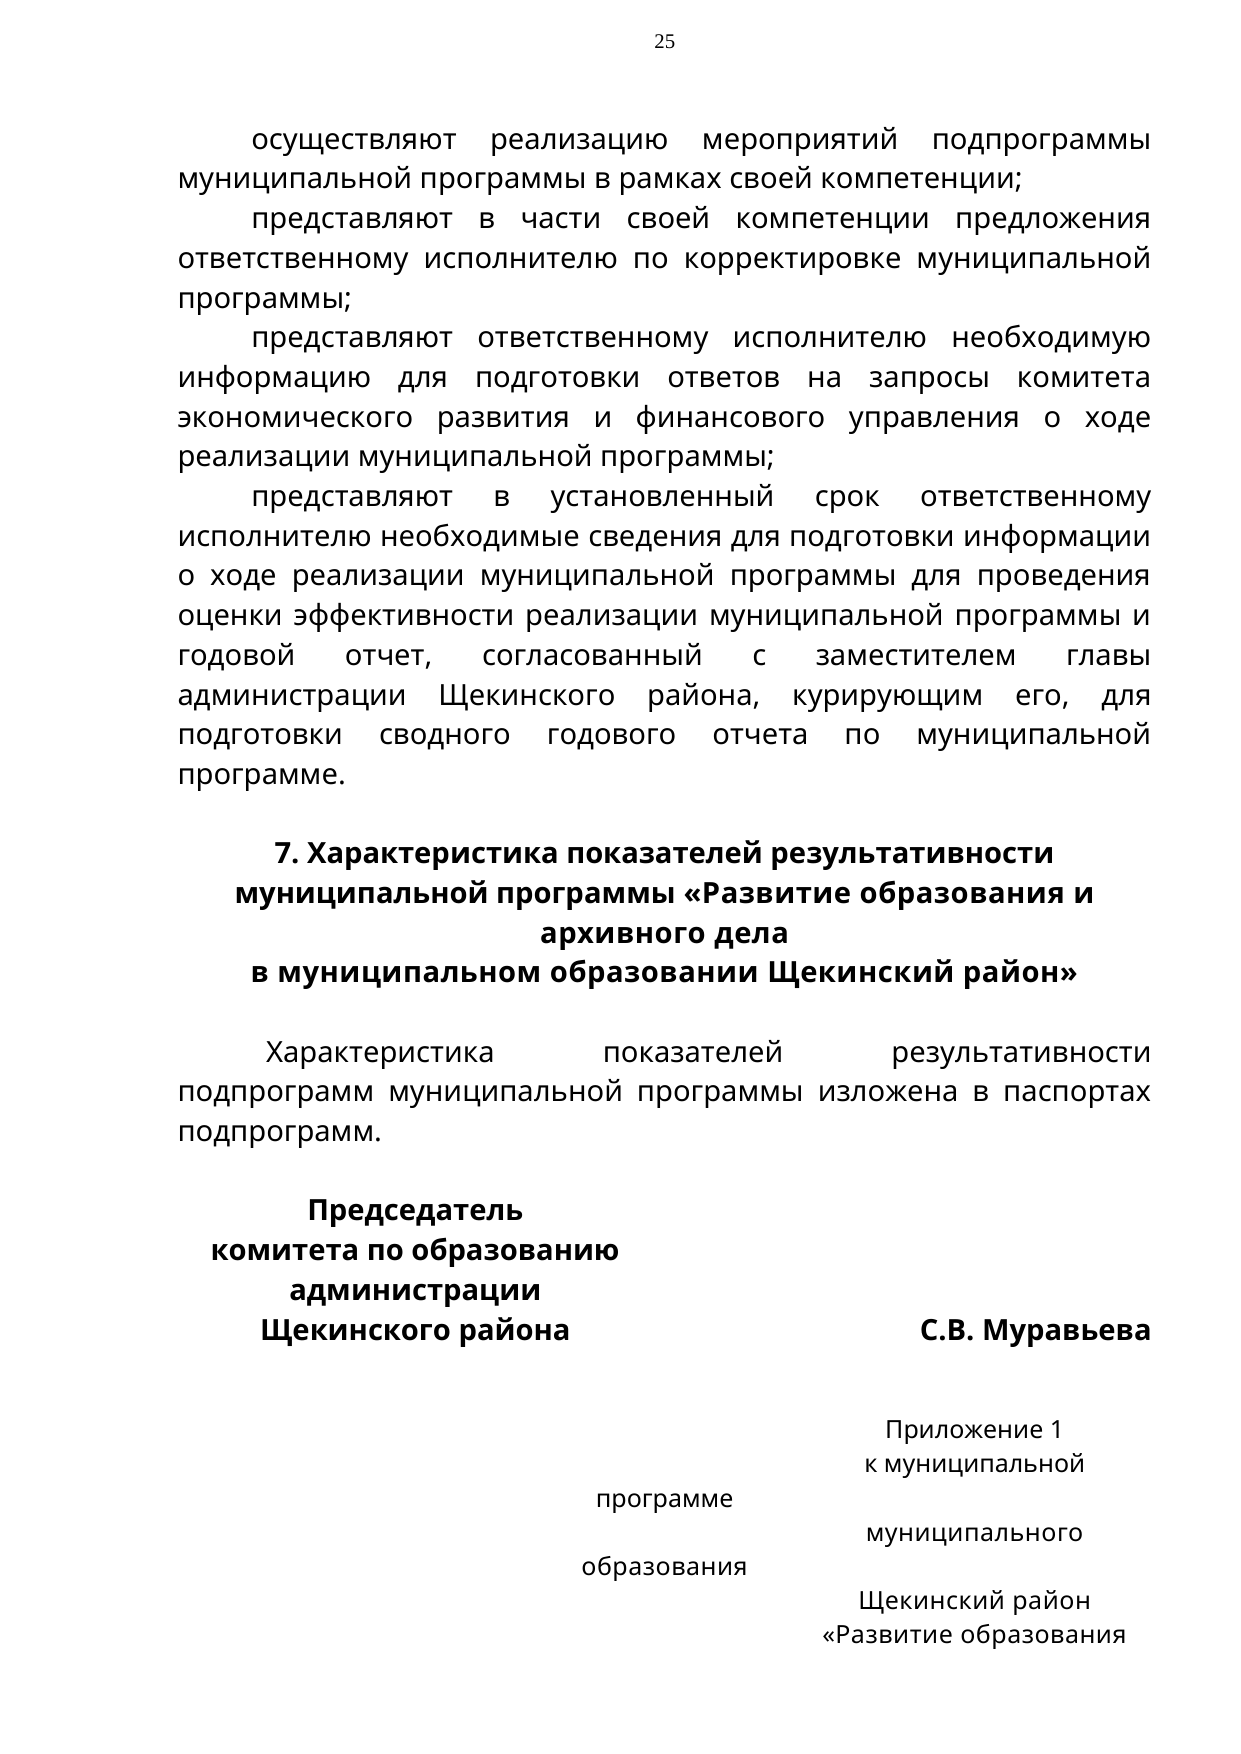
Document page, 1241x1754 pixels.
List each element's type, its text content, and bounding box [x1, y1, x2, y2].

text представляют в части своей компетенции предложения ответственному исполнителю по корректировке муниципальной программы; [177, 197, 1152, 317]
text 7. Характеристика показателей результативности муниципальной программы «Развитие образования и архивного дела [177, 832, 1152, 952]
text в муниципальном образовании Щекинский район» [177, 952, 1152, 991]
text к муниципальной программе [177, 1446, 1152, 1514]
text осуществляют реализацию мероприятий подпрограммы муниципальной программы в рамках своей компетенции; [177, 118, 1152, 197]
text Щекинский район [177, 1582, 1152, 1616]
text представляют ответственному исполнителю необходимую информацию для подготовки ответов на запросы комитета экономического развития и финансового управления о ходе реализации муниципальной программы; [177, 317, 1152, 475]
text Характеристика показателей результативности подпрограмм муниципальной программы изложена в паспортах подпрограмм. [177, 1031, 1152, 1150]
text муниципального образования [177, 1514, 1152, 1582]
table_header Председатель комитета по образованию администрации Щекинского района [166, 1190, 664, 1348]
table_header С.В. Муравьева [664, 1190, 1163, 1348]
text «Развитие образования [177, 1616, 1152, 1651]
text представляют в установленный срок ответственному исполнителю необходимые сведения для подготовки информации о ходе реализации муниципальной программы для проведения оценки эффективности реализации муниципальной программы и годовой отчет, согласованный с заместителем главы администрации Щекинского района, курирующим его, для подготовки сводного годового отчета по муниципальной программе. [177, 475, 1152, 793]
text Приложение 1 [177, 1412, 1152, 1446]
